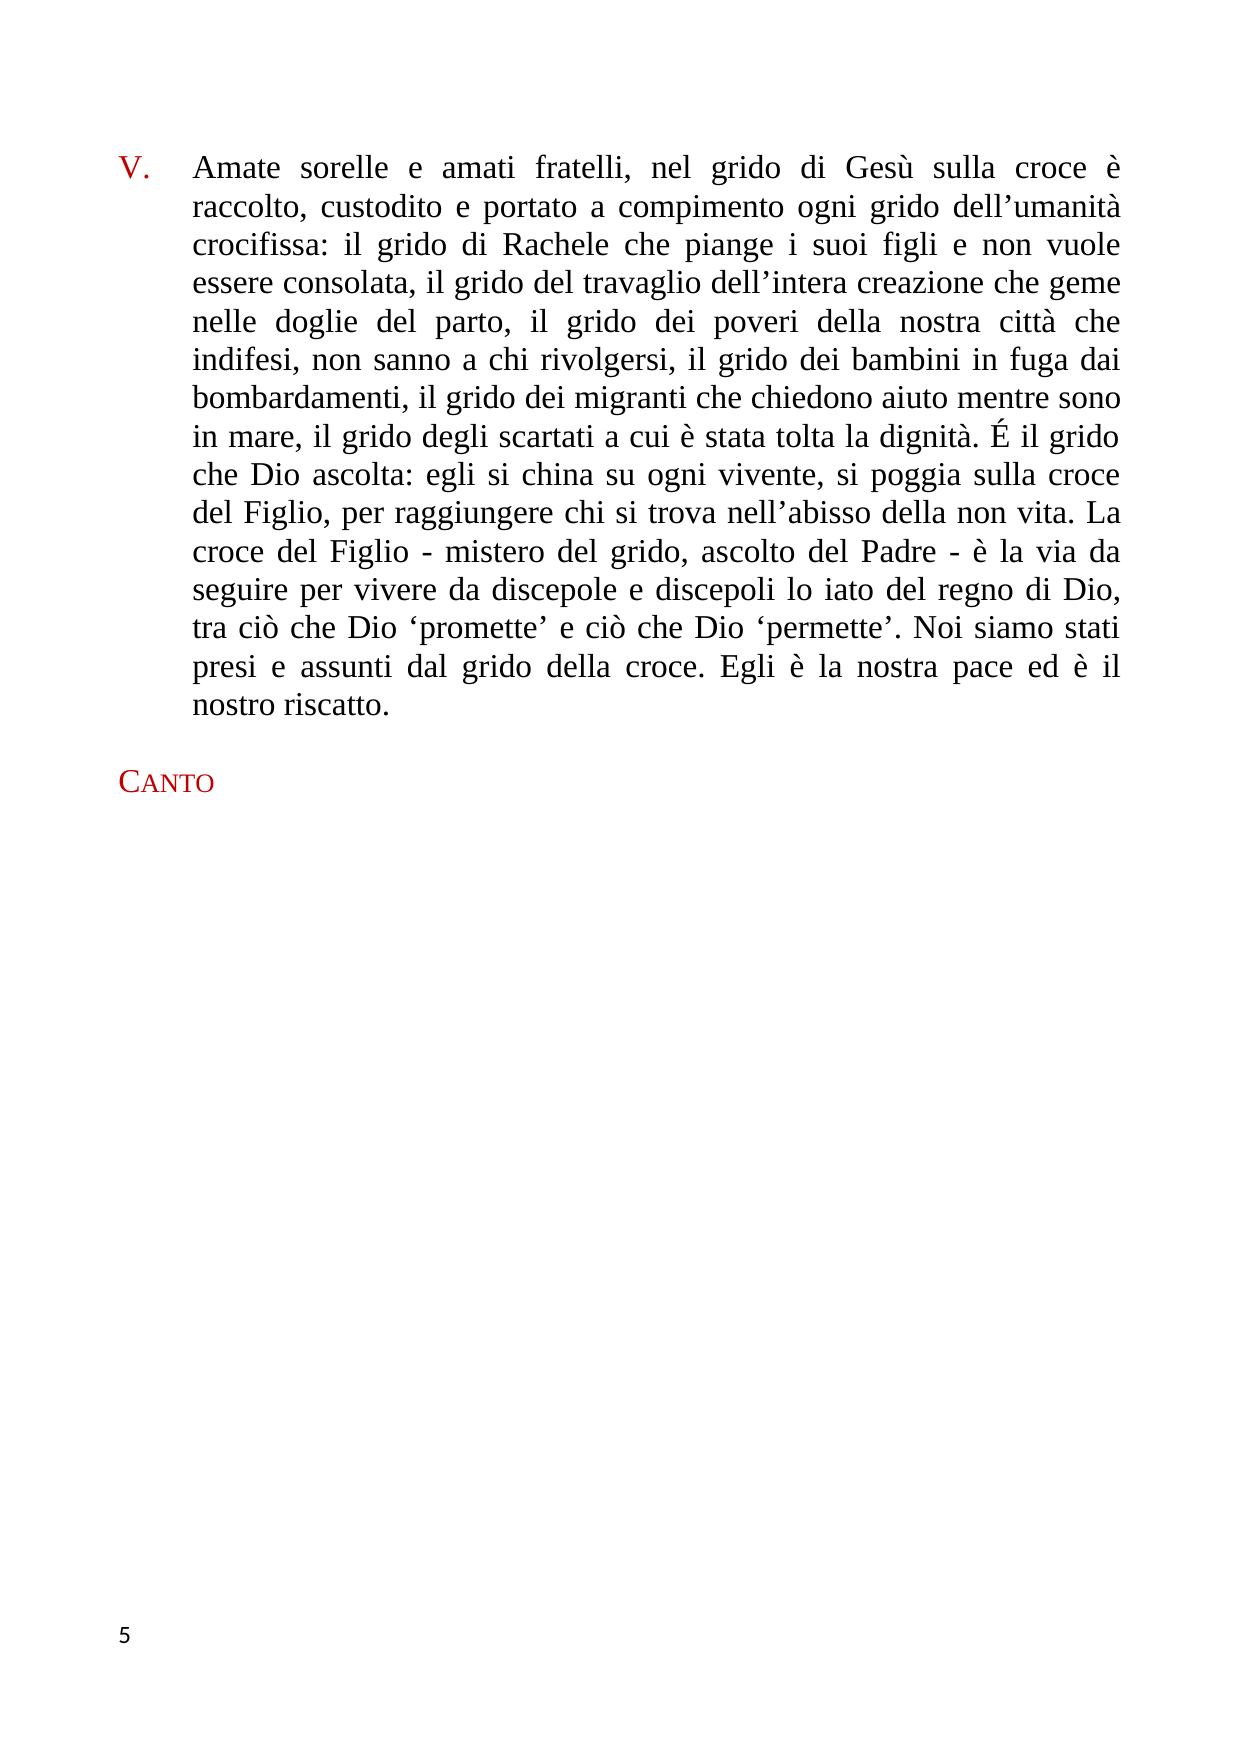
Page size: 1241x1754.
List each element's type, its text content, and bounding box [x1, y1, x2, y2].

text V. Amate sorelle e amati fratelli, nel grido di Gesù sulla croce è raccolto, custodito e portato a compimento ogni grido dell’umanità crocifissa: il grido di Rachele che piange i suoi figli e non vuole essere consolata, il grido del travaglio dell’intera creazione che geme nelle doglie del parto, il grido dei poveri della nostra città che indifesi, non sanno a chi rivolgersi, il grido dei bambini in fuga dai bombardamenti, il grido dei migranti che chiedono aiuto mentre sono in mare, il grido degli scartati a cui è stata tolta la dignità. É il grido che Dio ascolta: egli si china su ogni vivente, si poggia sulla croce del Figlio, per raggiungere chi si trova nell’abisso della non vita. La croce del Figlio - mistero del grido, ascolto del Padre - è la via da seguire per vivere da discepole e discepoli lo iato del regno di Dio, tra ciò che Dio ‘promette’ e ciò che Dio ‘permette’. Noi siamo stati presi e assunti dal grido della croce. Egli è la nostra pace ed è il nostro riscatto. [118, 148, 1122, 723]
text Canto [118, 761, 1122, 799]
